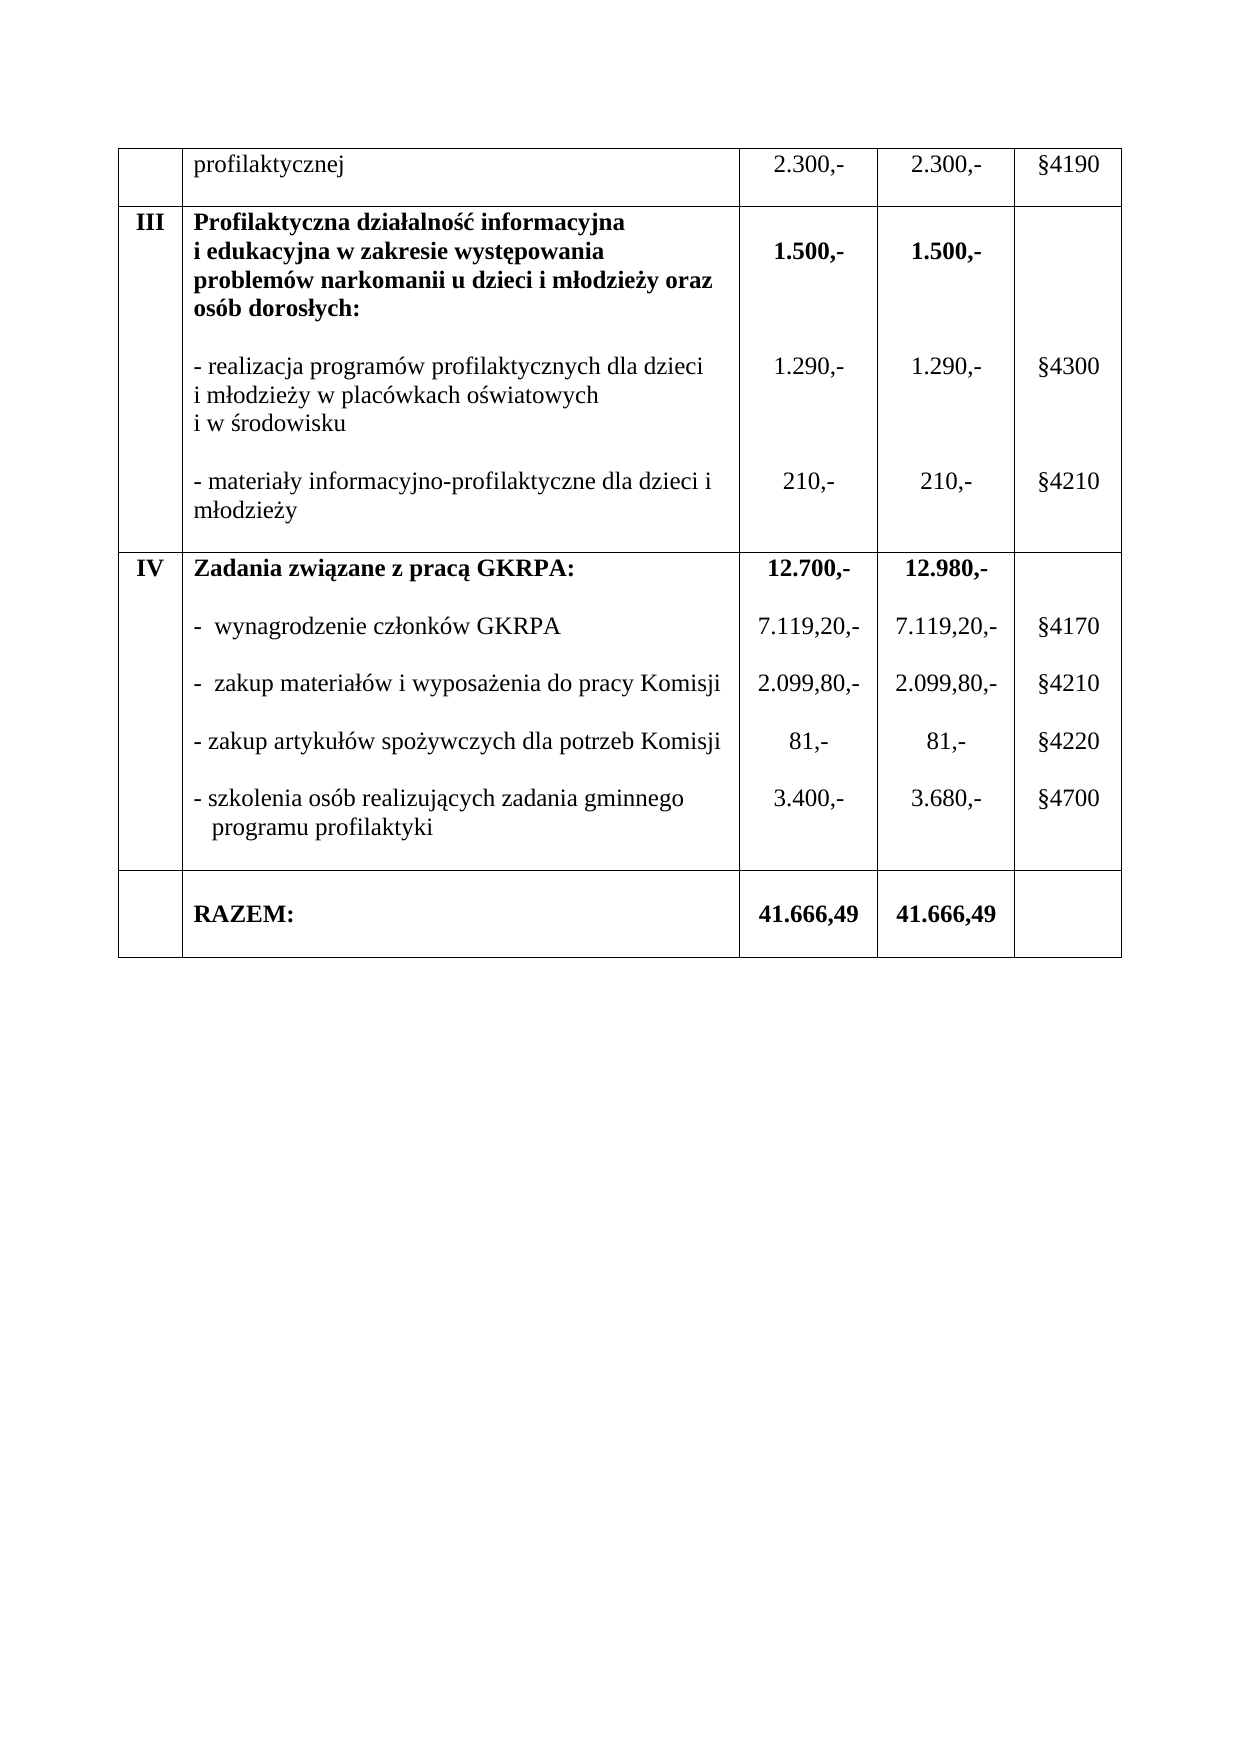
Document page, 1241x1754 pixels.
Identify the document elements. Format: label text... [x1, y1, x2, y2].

table_cell III [119, 207, 182, 552]
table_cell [878, 149, 1014, 206]
table_cell 12.700,- 7.119,20,- 2.099,80,- 81,- 3.400,- [740, 553, 877, 869]
table_cell II [119, 149, 182, 206]
table_cell 1.500,- 1.290,- 210,- [740, 207, 877, 552]
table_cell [1015, 149, 1121, 206]
table_cell 12.980,- 7.119,20,- 2.099,80,- 81,- 3.680,- [878, 553, 1014, 869]
table_cell RAZEM: [183, 871, 739, 957]
table_cell [119, 871, 182, 957]
table_cell Zadania związane z pracą GKRPA: - wynagrodzenie członków GKRPA - zakup materiałów i wyposażenia do pracy Komisji - zakup artykułów spożywczych dla potrzeb Komisji - szkolenia osób realizujących zadania gminnego programu profilaktyki [183, 553, 739, 869]
table_cell 1.500,- 1.290,- 210,- [878, 207, 1014, 552]
table_cell [1015, 871, 1121, 957]
table_cell §4170 §4210 §4220 §4700 [1015, 553, 1121, 869]
table_cell 41.666,49 [878, 871, 1014, 957]
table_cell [183, 149, 739, 206]
table_cell IV [119, 553, 182, 869]
table_cell §4300 §4210 [1015, 207, 1121, 552]
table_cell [740, 149, 877, 206]
table_cell Profilaktyczna działalność informacyjna i edukacyjna w zakresie występowania problemów narkomanii u dzieci i młodzieży oraz osób dorosłych: - realizacja programów profilaktycznych dla dzieci i młodzieży w placówkach oświatowych i w środowisku - materiały informacyjno-profilaktyczne dla dzieci i młodzieży [183, 207, 739, 552]
table_cell 41.666,49 [740, 871, 877, 957]
